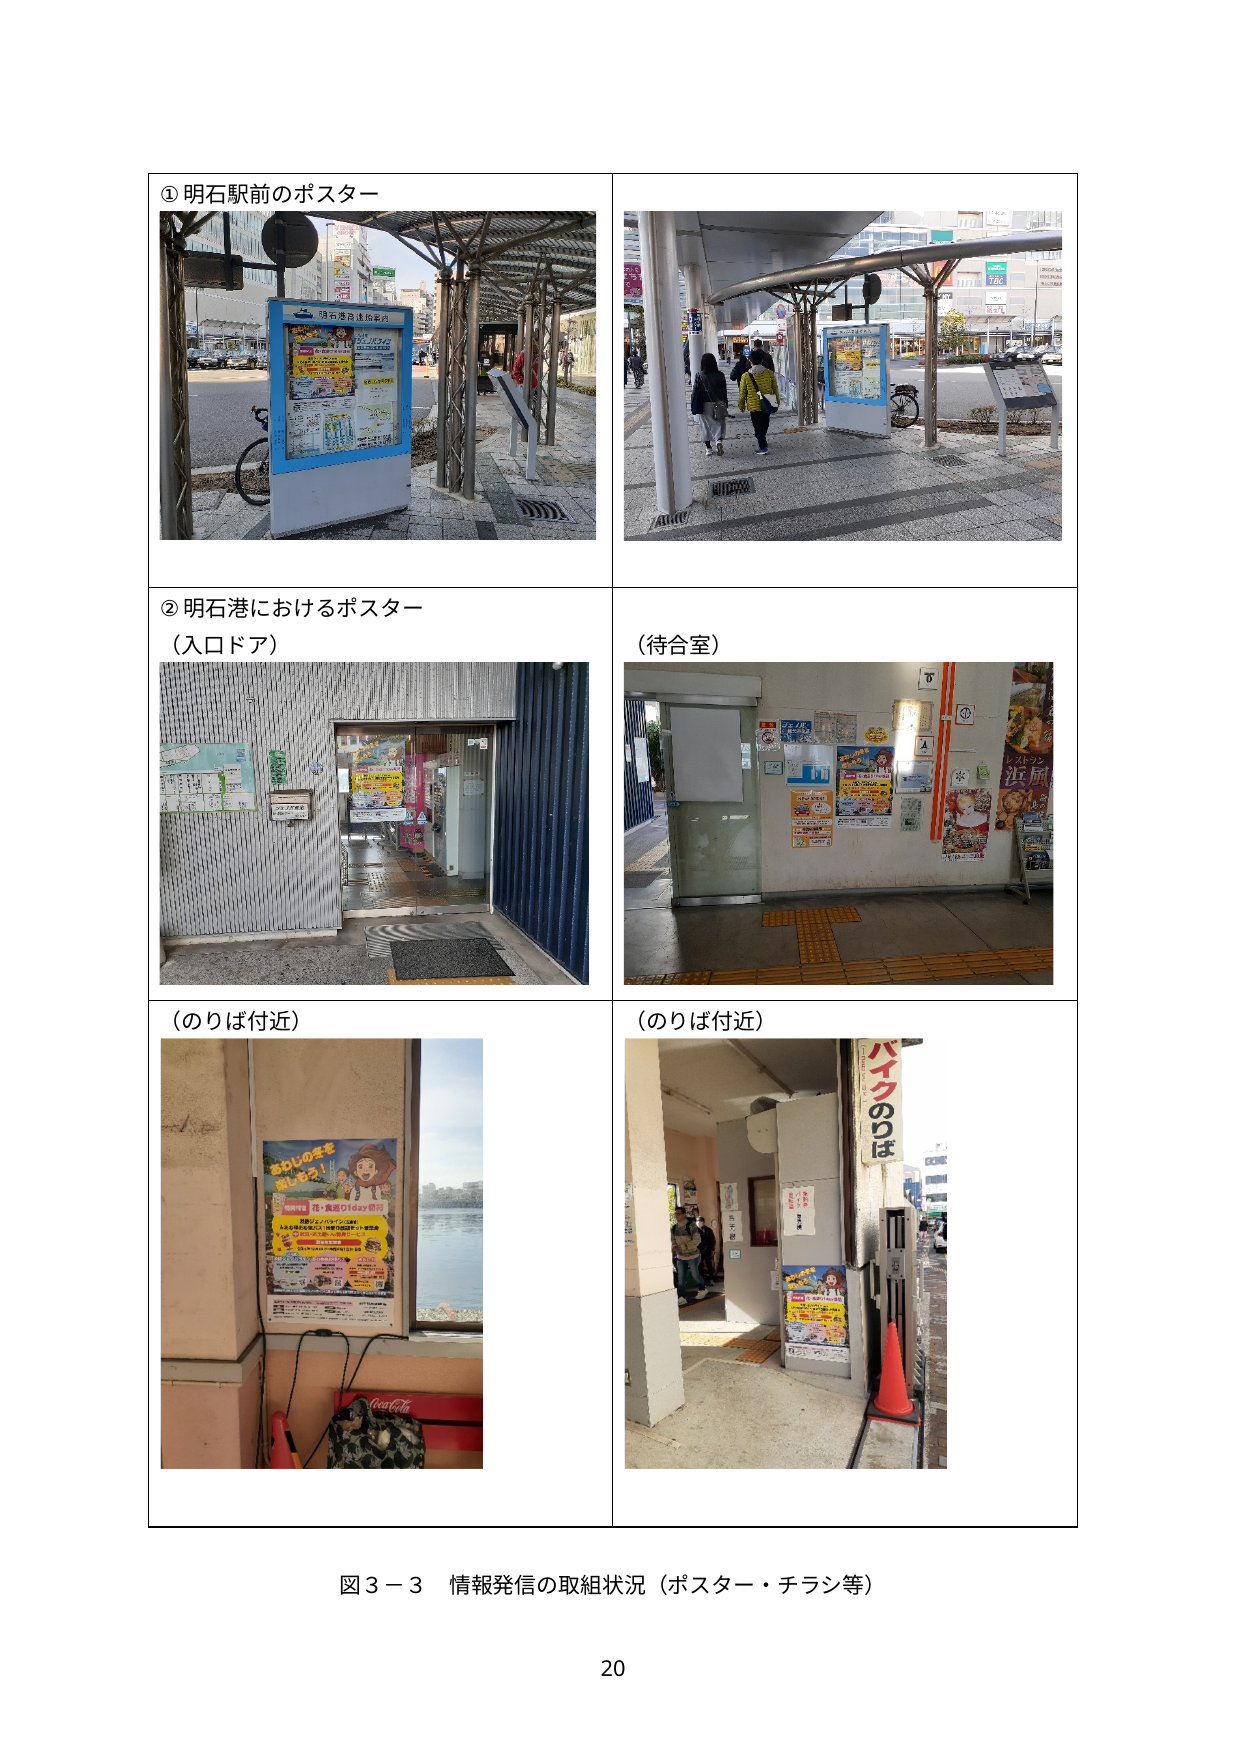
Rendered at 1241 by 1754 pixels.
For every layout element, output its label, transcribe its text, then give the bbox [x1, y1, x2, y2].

picture [623, 211, 1063, 541]
picture [161, 1039, 483, 1469]
picture [159, 211, 597, 540]
table_cell ②明石港におけるポスター （入口ドア） [149, 588, 612, 1000]
picture [623, 662, 1054, 985]
text 図３－３ 情報発信の取組状況（ポスター・チラシ等） [148, 1565, 1078, 1602]
table_header [613, 174, 1077, 587]
table_cell （のりば付近） [613, 1001, 1077, 1526]
picture [625, 1039, 947, 1469]
table_cell （のりば付近） [149, 1001, 612, 1526]
table_cell （待合室） [613, 588, 1077, 1000]
table_header ①明石駅前のポスター [149, 174, 612, 587]
picture [159, 662, 589, 985]
